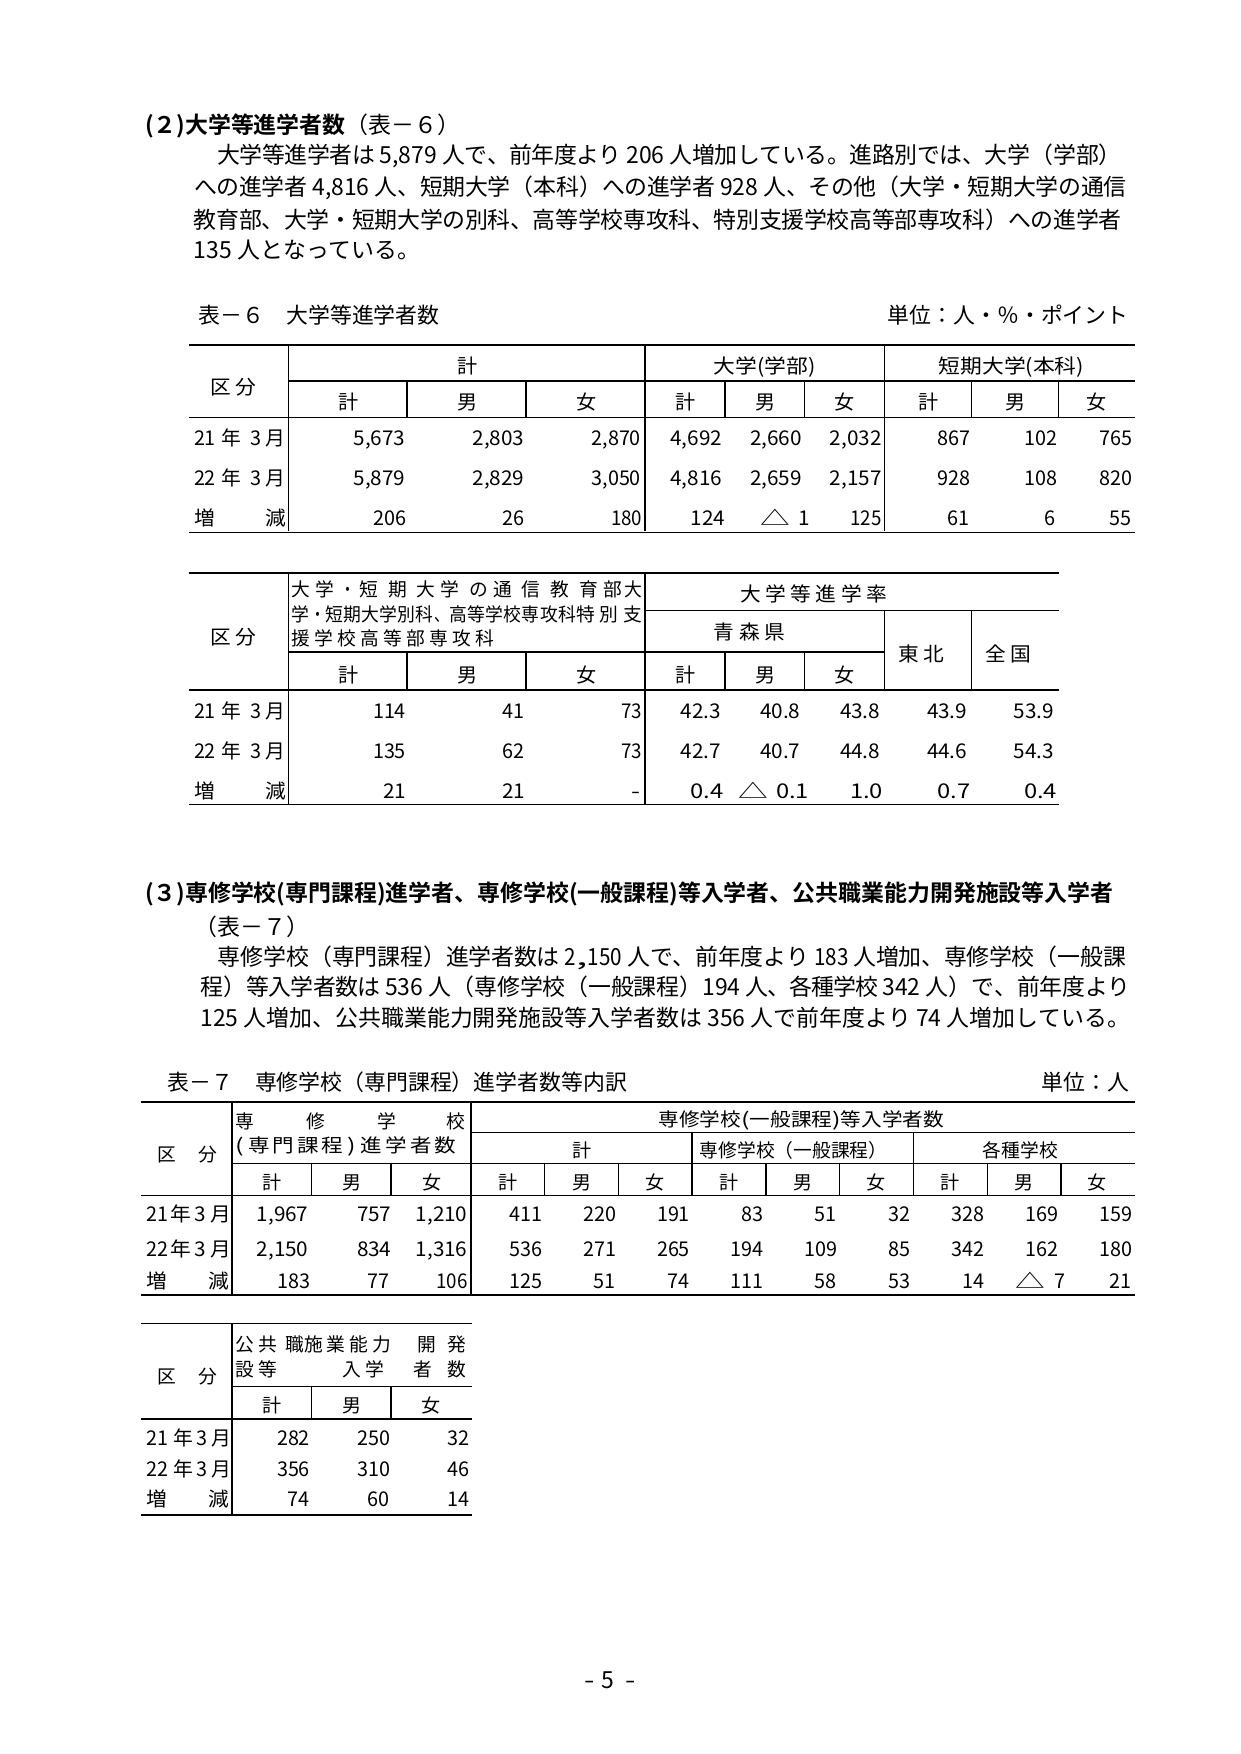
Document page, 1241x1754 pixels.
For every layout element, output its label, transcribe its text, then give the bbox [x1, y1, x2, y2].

table_cell 計 [472, 1164, 544, 1195]
table_cell 年 3 月 年 3 月 増 減 [189, 691, 288, 804]
table_header 大 学 ・ 短 期 大 学 の 通 信 教 育 部大学・短期大学別科、高等学校専攻科特 別 支 援 学 校 高 等 部 専 攻 科 [289, 574, 644, 651]
table_cell 男 [312, 1387, 390, 1418]
table_header 大学(学部) [646, 346, 884, 380]
table_header 区 分 [141, 1103, 231, 1195]
table_cell 5,673 2,803 2,870 5,879 2,829 3,050 206 26 180 [289, 418, 644, 531]
table_cell 女 [805, 382, 884, 416]
table_cell 全 国 [972, 611, 1059, 689]
table_cell 男 [767, 1164, 839, 1195]
text (２)大学等進学者数（表－６） [145, 106, 1240, 140]
table_cell 男 [408, 382, 525, 416]
table_cell 282 [233, 1420, 334, 1451]
table_cell 計 [233, 1164, 311, 1195]
table_cell 46 [409, 1451, 472, 1483]
table_cell 計 [646, 653, 724, 689]
table_header 区 分 [141, 1324, 231, 1418]
table_header 専修学校(一般課程)等入学者数 [472, 1103, 1135, 1132]
table_cell 女 [392, 1164, 470, 1195]
table_cell 増 減 [141, 1483, 231, 1514]
table_cell 女 [805, 653, 884, 689]
table_cell 411 220 191 83 51 32 328 169 159 536 271 265 194 109 85 342 162 180 125 51 74 111 58 53 14 △ 7 21 [472, 1196, 1135, 1294]
table_cell 60 [334, 1483, 409, 1514]
table_cell 22 年 3 月 [141, 1451, 231, 1483]
text 専修学校（専門課程）進学者数は 2,150 人で、前年度より 183 人増加、専修学校（一般課 [217, 941, 1240, 971]
text 表－７ 専修学校（専門課程）進学者数等内訳 単位：人 [89, 1065, 1206, 1097]
table_cell 女 [1062, 1164, 1135, 1195]
table_cell 計 [289, 382, 406, 416]
subtitle (３)専修学校(専門課程)進学者、専修学校(一般課程)等入学者、公共職業能力開発施設等入学者 [145, 858, 1240, 912]
table_cell 250 [334, 1420, 409, 1451]
table_cell 計 [693, 1164, 765, 1195]
table_cell 114 41 73 135 62 73 21 21 - [289, 691, 644, 804]
table_header 大 学 等 進 学 率 [646, 574, 1059, 610]
table_cell 青 森 県 [646, 611, 884, 651]
table_cell 女 [527, 382, 644, 416]
text 表－６ 大学等進学者数 単位：人・％・ポイント [198, 298, 1240, 329]
text 125 人増加、公共職業能力開発施設等入学者数は 356 人で前年度より 74 人増加している。 [200, 1002, 1240, 1032]
table_cell 計 [472, 1133, 691, 1163]
text 程）等入学者数は 536 人（専修学校（一般課程）194 人、各種学校 342 人）で、前年度より [200, 971, 1240, 1002]
table_cell 東 北 [885, 611, 971, 689]
table_cell 男 [972, 382, 1058, 416]
table_cell 計 [914, 1164, 987, 1195]
text （表－７） [194, 912, 1240, 941]
table_cell 女 [527, 653, 644, 689]
table_cell 年 3 月 年 3 月 増 減 [141, 1196, 231, 1294]
table_header 専 修 学 校 ( 専 門 課 程 ) 進 学 者 数 [233, 1103, 470, 1163]
table_cell 310 [334, 1451, 409, 1483]
table_cell 男 [545, 1164, 618, 1195]
table_cell 女 [392, 1387, 472, 1418]
table_header 短期大学(本科) [885, 346, 1135, 380]
table_header 区 分 [189, 346, 288, 416]
table_cell 1,967 757 1,210 2,150 834 1,316 183 77 106 [233, 1196, 470, 1294]
table_header 公 共 職施 設 等 [233, 1324, 334, 1386]
table_header 業 能 力入 学 [334, 1324, 409, 1386]
table_header 開者 [409, 1324, 442, 1386]
table_cell 計 [646, 382, 724, 416]
table_cell 356 [233, 1451, 334, 1483]
table_cell 女 [619, 1164, 691, 1195]
table_cell 42.3 40.8 43.8 43.9 53.9 42.7 40.7 44.8 44.6 54.3 0.4 △ 0.1 1.0 0.7 0.4 [646, 691, 1059, 804]
table_cell 男 [408, 653, 525, 689]
table_cell 各種学校 [914, 1133, 1135, 1163]
table_cell 867 102 765 928 108 820 61 6 55 [885, 418, 1135, 531]
table_cell 男 [726, 382, 804, 416]
table_cell 32 [409, 1420, 472, 1451]
table_cell 計 [233, 1387, 311, 1418]
table_cell 14 [409, 1483, 472, 1514]
text への進学者 4,816 人、短期大学（本科）への進学者 928 人、その他（大学・短期大学の通信教育部、大学・短期大学の別科、高等学校専攻科、特別支援学校高等部専攻科）への進学者 [194, 170, 1134, 235]
table_cell 男 [726, 653, 804, 689]
table_cell 男 [988, 1164, 1060, 1195]
table_cell 計 [289, 653, 406, 689]
table_header 発数 [442, 1324, 472, 1386]
table_cell 21 年 3 月 [141, 1420, 231, 1451]
table_header 計 [289, 346, 644, 380]
table_cell 女 [840, 1164, 913, 1195]
table_cell 年 3 月 年 3 月 増 減 [189, 418, 288, 531]
text 135 人となっている。 [194, 235, 1240, 265]
table_cell 計 [885, 382, 971, 416]
table_cell 専修学校（一般課程） [693, 1133, 913, 1163]
table_cell 74 [233, 1483, 334, 1514]
table_cell 女 [1059, 382, 1135, 416]
table_cell 4,692 2,660 2,032 4,816 2,659 2,157 124 △ 1 125 [646, 418, 884, 531]
table_cell 男 [312, 1164, 390, 1195]
text 大学等進学者は 5,879 人で、前年度より 206 人増加している。進路別では、大学（学部） [217, 140, 1240, 170]
table_header 区 分 [189, 574, 288, 689]
